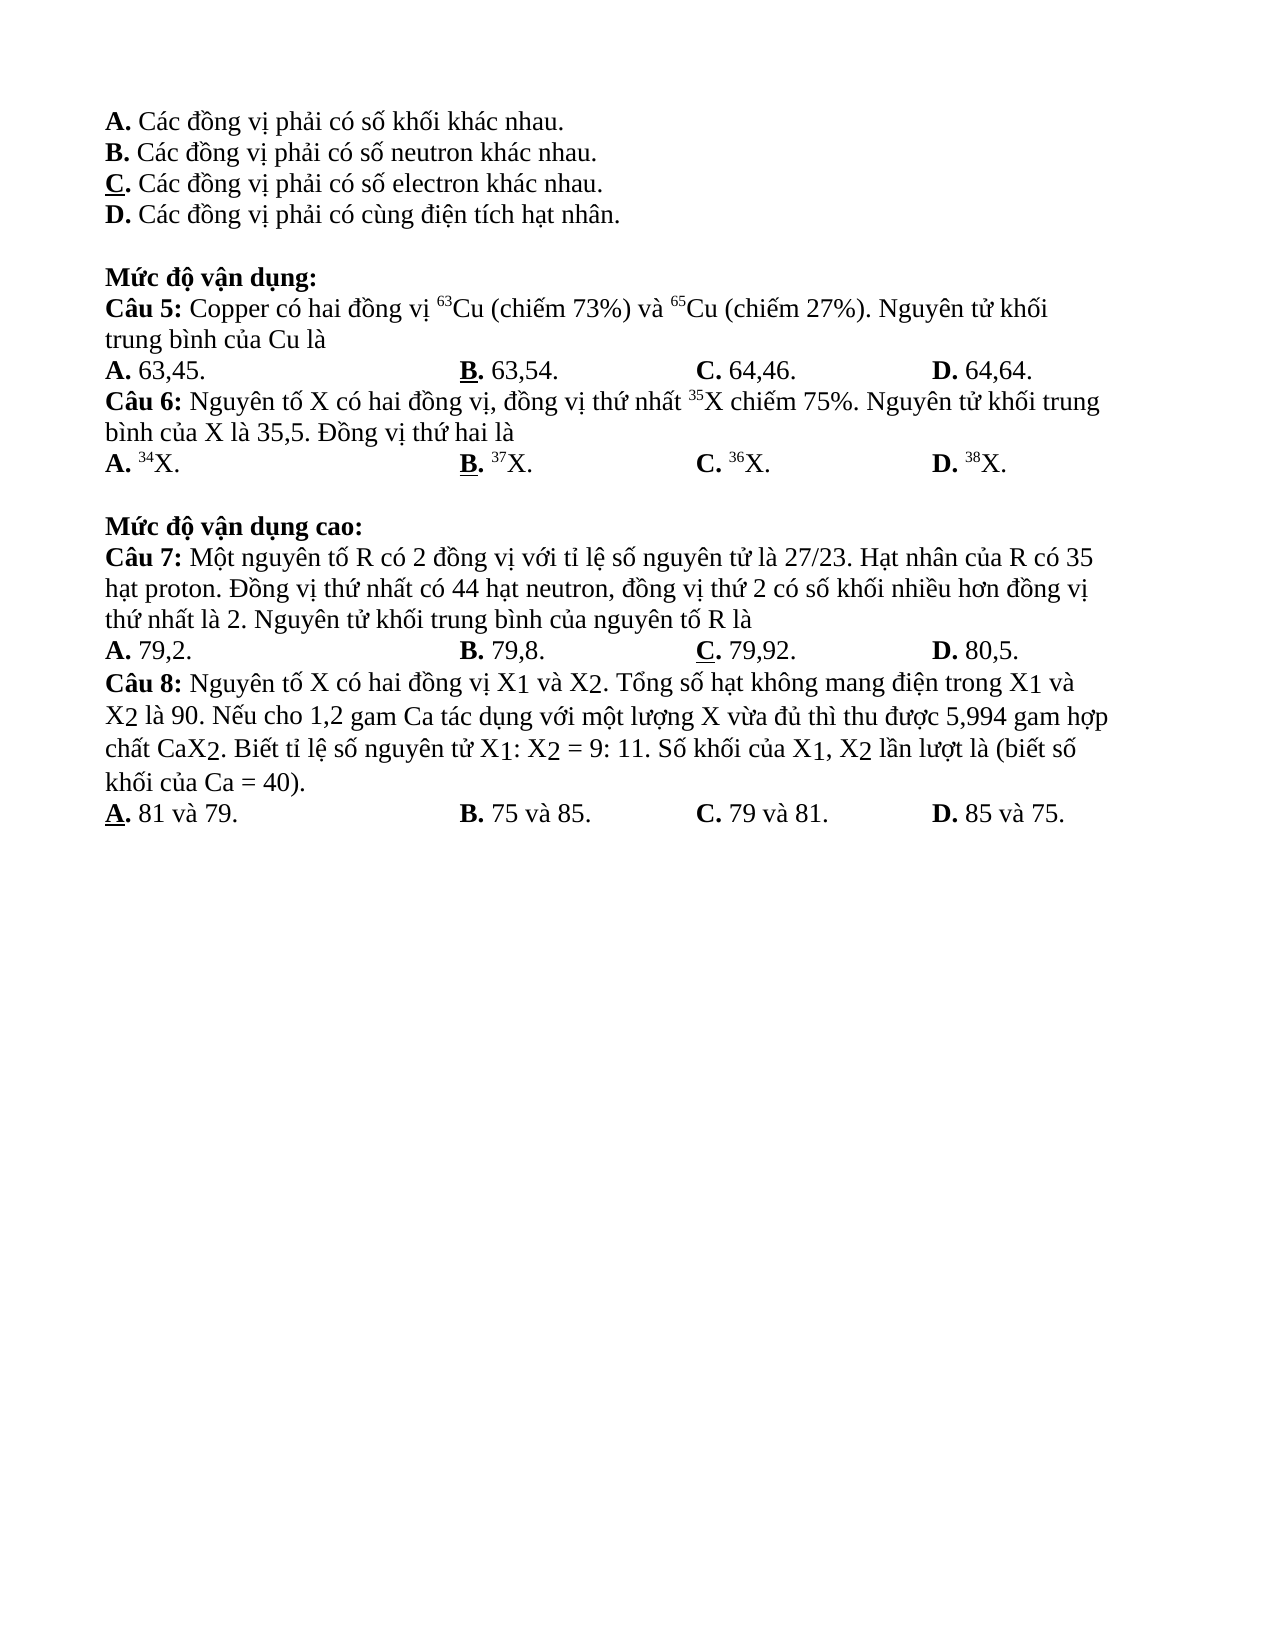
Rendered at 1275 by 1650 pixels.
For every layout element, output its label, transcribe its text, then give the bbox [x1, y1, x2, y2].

text A. 81 và 79. B. 75 và 85. C. 79 và 81. D. 85 và 75. [105, 797, 1111, 828]
text C. Các đồng vị phải có số electron khác nhau. [105, 167, 1111, 198]
text Mức độ vận dụng: [105, 261, 1111, 292]
text Câu 5: Copper có hai đồng vị 63Cu (chiếm 73%) và 65Cu (chiếm 27%). Nguyên tử khối trung bình của Cu là [105, 292, 1111, 354]
text A. 79,2. B. 79,8. C. 79,92. D. 80,5. [105, 634, 1111, 666]
text Câu 7: Một nguyên tố R có 2 đồng vị với tỉ lệ số nguyên tử là 27/23. Hạt nhân của R có 35 hạt proton. Đồng vị thứ nhất có 44 hạt neutron, đồng vị thứ 2 có số khối nhiều hơn đồng vị thứ nhất là 2. Nguyên tử khối trung bình của nguyên tố R là [105, 541, 1111, 634]
text Câu 8: Nguyên tố X có hai đồng vị X1 và X2. Tổng số hạt không mang điện trong X1 và X2 là 90. Nếu cho 1,2 gam Ca tác dụng với một lượng X vừa đủ thì thu được 5,994 gam hợp chất CaX2. Biết tỉ lệ số nguyên tử X1: X2 = 9: 11. Số khối của X1, X2 lần lượt là (biết số khối của Ca = 40). [105, 666, 1111, 797]
text B. Các đồng vị phải có số neutron khác nhau. [105, 136, 1111, 167]
text A. 34X. B. 37X. C. 36X. D. 38X. [105, 448, 1111, 479]
text Mức độ vận dụng cao: [105, 510, 1111, 541]
text Câu 6: Nguyên tố X có hai đồng vị, đồng vị thứ nhất 35X chiếm 75%. Nguyên tử khối trung bình của X là 35,5. Đồng vị thứ hai là [105, 385, 1111, 448]
text D. Các đồng vị phải có cùng điện tích hạt nhân. [105, 198, 1111, 229]
text A. 63,45. B. 63,54. C. 64,46. D. 64,64. [105, 354, 1111, 385]
text A. Các đồng vị phải có số khối khác nhau. [105, 105, 1111, 136]
